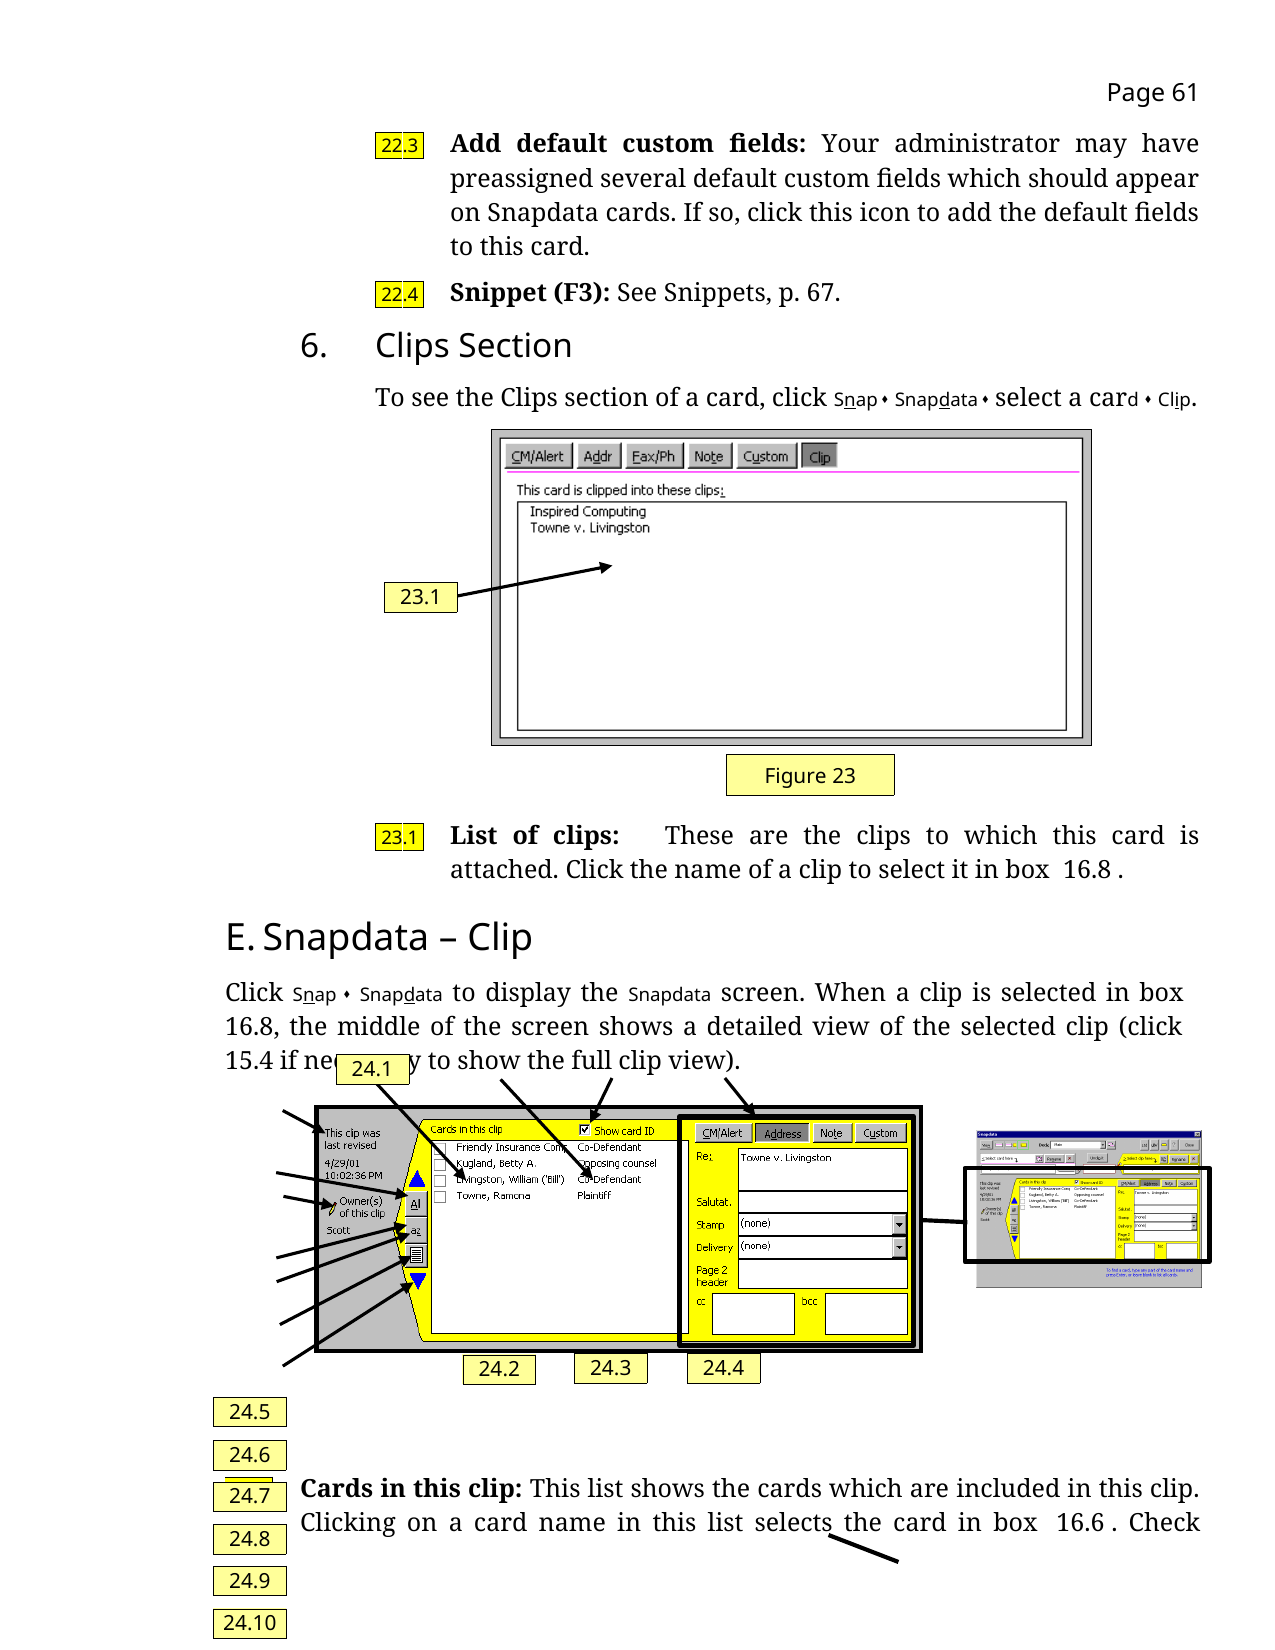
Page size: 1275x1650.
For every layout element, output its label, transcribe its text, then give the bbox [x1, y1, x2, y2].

subtitle Snapdata – Clip [225, 911, 1200, 962]
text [225, 1471, 1200, 1539]
picture [682, 1119, 911, 1343]
picture [319, 1230, 397, 1264]
picture [976, 1170, 1202, 1259]
picture [976, 1130, 1202, 1166]
text To see the Clips section of a card, click Snap Snapdata select a card Clip. [375, 379, 1200, 413]
picture [976, 1264, 1202, 1288]
picture [319, 1109, 919, 1349]
picture [492, 430, 1091, 745]
subtitle Clips Section [300, 321, 1200, 367]
